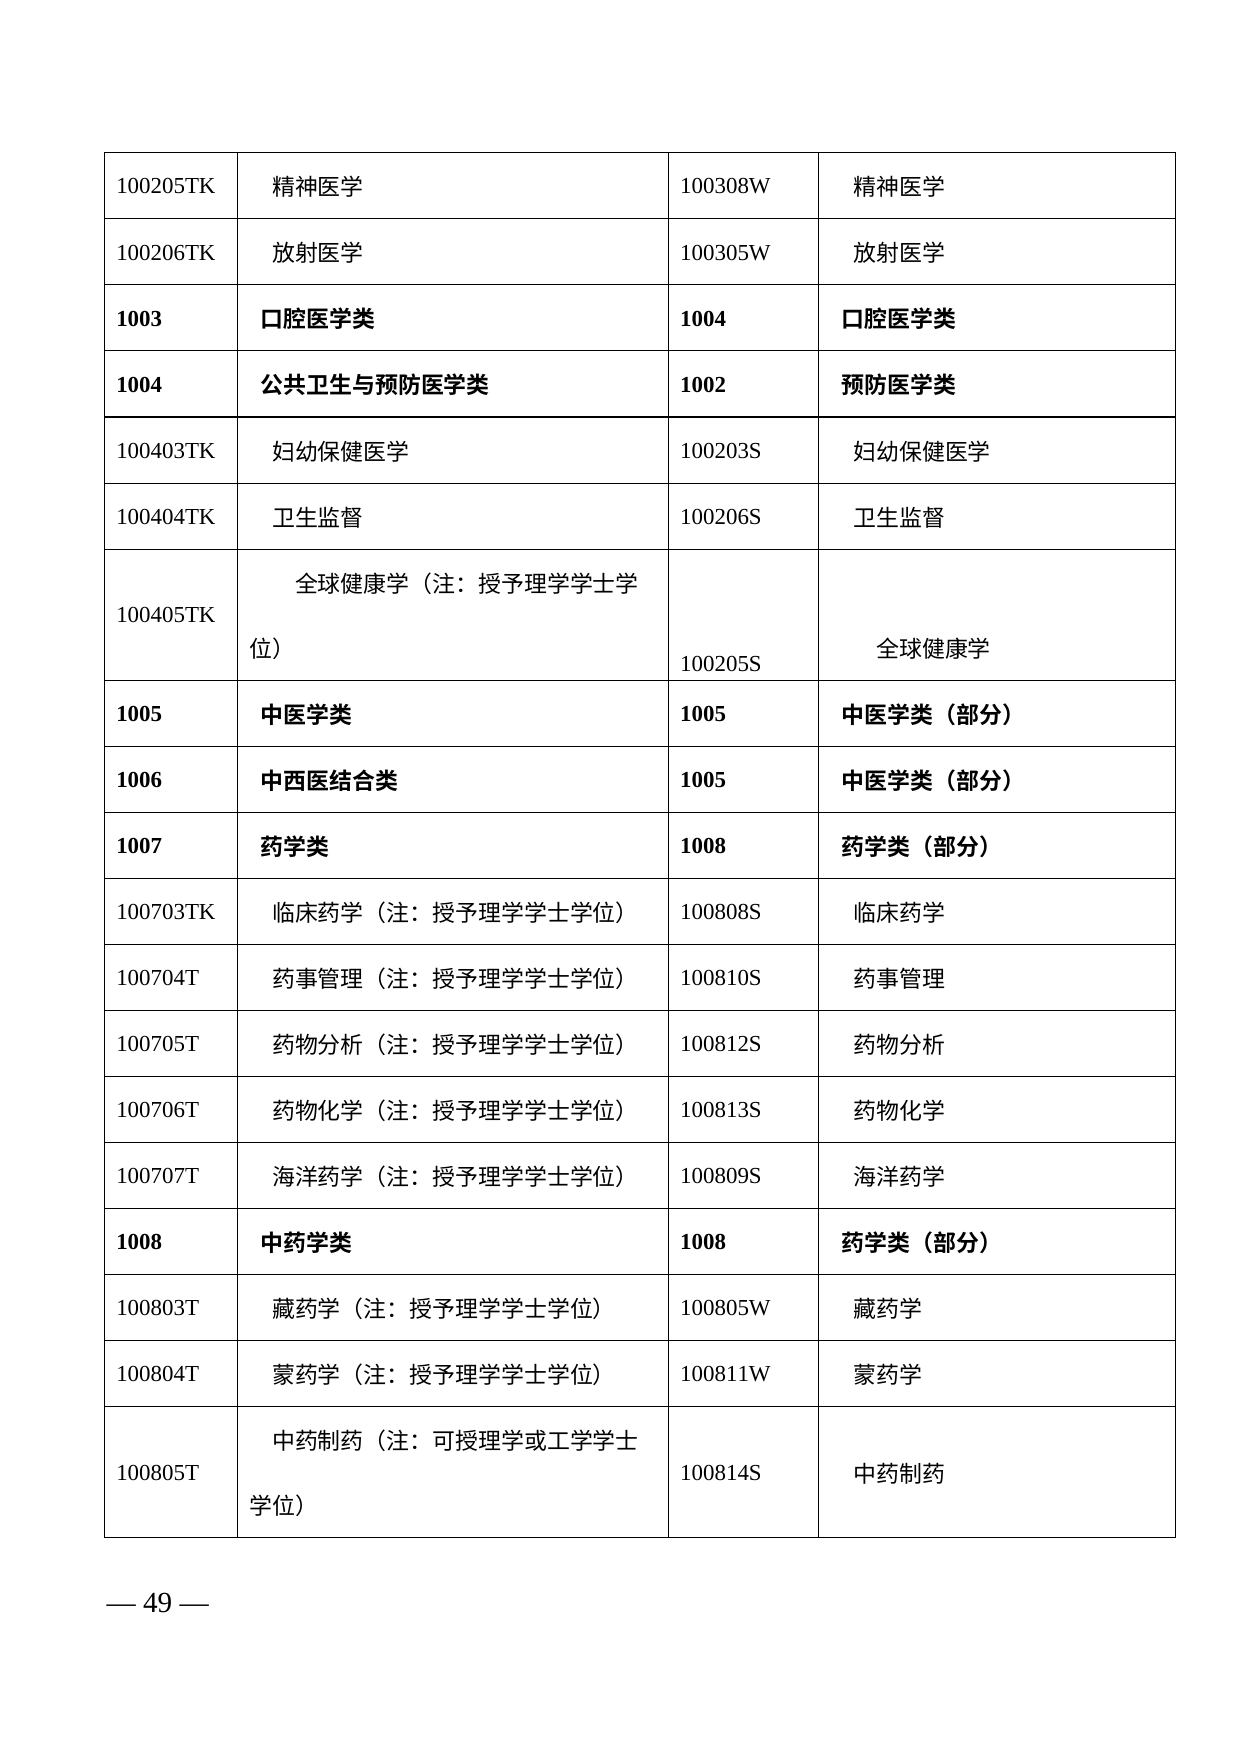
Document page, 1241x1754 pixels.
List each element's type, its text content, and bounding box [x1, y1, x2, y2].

table_cell 中药制药 [819, 1407, 1175, 1537]
table_cell 全球健康学（注：授予理学学士学位） [238, 550, 668, 679]
table_cell 1005 [669, 681, 818, 746]
table_cell 1005 [105, 681, 237, 746]
table_cell 100206S [669, 484, 818, 548]
table_cell 100705T [105, 1011, 237, 1076]
table_cell 放射医学 [819, 219, 1175, 284]
table_cell 100403TK [105, 418, 237, 482]
table_cell 1008 [105, 1209, 237, 1274]
table_cell 药学类（部分） [819, 1209, 1175, 1274]
table_cell 100707T [105, 1143, 237, 1208]
table_cell 药学类（部分） [819, 813, 1175, 878]
table_cell 1002 [669, 351, 818, 416]
table_cell 藏药学 [819, 1275, 1175, 1340]
table_cell 100810S [669, 945, 818, 1010]
table_cell 放射医学 [238, 219, 668, 284]
table_cell 药物化学 [819, 1077, 1175, 1142]
table_cell 100205S [669, 550, 818, 679]
table_cell 1007 [105, 813, 237, 878]
table_cell 100813S [669, 1077, 818, 1142]
table_cell 1008 [669, 1209, 818, 1274]
table_cell 药物分析 [819, 1011, 1175, 1076]
table_cell 药物化学（注：授予理学学士学位） [238, 1077, 668, 1142]
table_cell 藏药学（注：授予理学学士学位） [238, 1275, 668, 1340]
table_cell 100305W [669, 219, 818, 284]
table_cell 1004 [669, 285, 818, 350]
table_cell 100203S [669, 418, 818, 482]
table_cell 精神医学 [819, 153, 1175, 218]
table_cell 100814S [669, 1407, 818, 1537]
table_cell 海洋药学（注：授予理学学士学位） [238, 1143, 668, 1208]
table_cell 100803T [105, 1275, 237, 1340]
table_cell 1003 [105, 285, 237, 350]
table_cell 药学类 [238, 813, 668, 878]
table_cell 蒙药学 [819, 1341, 1175, 1406]
table_cell 妇幼保健医学 [238, 418, 668, 482]
table_cell 1005 [669, 747, 818, 812]
table_cell 100811W [669, 1341, 818, 1406]
table_cell 中医学类（部分） [819, 681, 1175, 746]
table_cell 中药学类 [238, 1209, 668, 1274]
table_cell 中医学类（部分） [819, 747, 1175, 812]
table_cell 预防医学类 [819, 351, 1175, 416]
table_cell 公共卫生与预防医学类 [238, 351, 668, 416]
table_cell 海洋药学 [819, 1143, 1175, 1208]
table_cell 100206TK [105, 219, 237, 284]
table_cell 精神医学 [238, 153, 668, 218]
table_cell 药物分析（注：授予理学学士学位） [238, 1011, 668, 1076]
table_cell 蒙药学（注：授予理学学士学位） [238, 1341, 668, 1406]
table_cell 药事管理（注：授予理学学士学位） [238, 945, 668, 1010]
table_cell 1004 [105, 351, 237, 416]
table_cell 口腔医学类 [819, 285, 1175, 350]
table_cell 中医学类 [238, 681, 668, 746]
table_cell 中西医结合类 [238, 747, 668, 812]
table_cell 100808S [669, 879, 818, 944]
table_cell 100205TK [105, 153, 237, 218]
table_cell 口腔医学类 [238, 285, 668, 350]
table_cell 中药制药（注：可授理学或工学学士学位） [238, 1407, 668, 1537]
table_cell 100706T [105, 1077, 237, 1142]
table_cell 妇幼保健医学 [819, 418, 1175, 482]
table_cell 100805W [669, 1275, 818, 1340]
table_cell 药事管理 [819, 945, 1175, 1010]
table_cell 临床药学（注：授予理学学士学位） [238, 879, 668, 944]
table_cell 100805T [105, 1407, 237, 1537]
table_cell 1006 [105, 747, 237, 812]
table_cell 卫生监督 [238, 484, 668, 548]
table_cell 临床药学 [819, 879, 1175, 944]
table_cell 1008 [669, 813, 818, 878]
table_cell 100704T [105, 945, 237, 1010]
table_cell 全球健康学 [819, 550, 1175, 679]
table_cell 100703TK [105, 879, 237, 944]
table_cell 100804T [105, 1341, 237, 1406]
table_cell 100405TK [105, 550, 237, 679]
table_cell 100308W [669, 153, 818, 218]
table_cell 100812S [669, 1011, 818, 1076]
table_cell 100809S [669, 1143, 818, 1208]
table_cell 100404TK [105, 484, 237, 548]
table_cell 卫生监督 [819, 484, 1175, 548]
